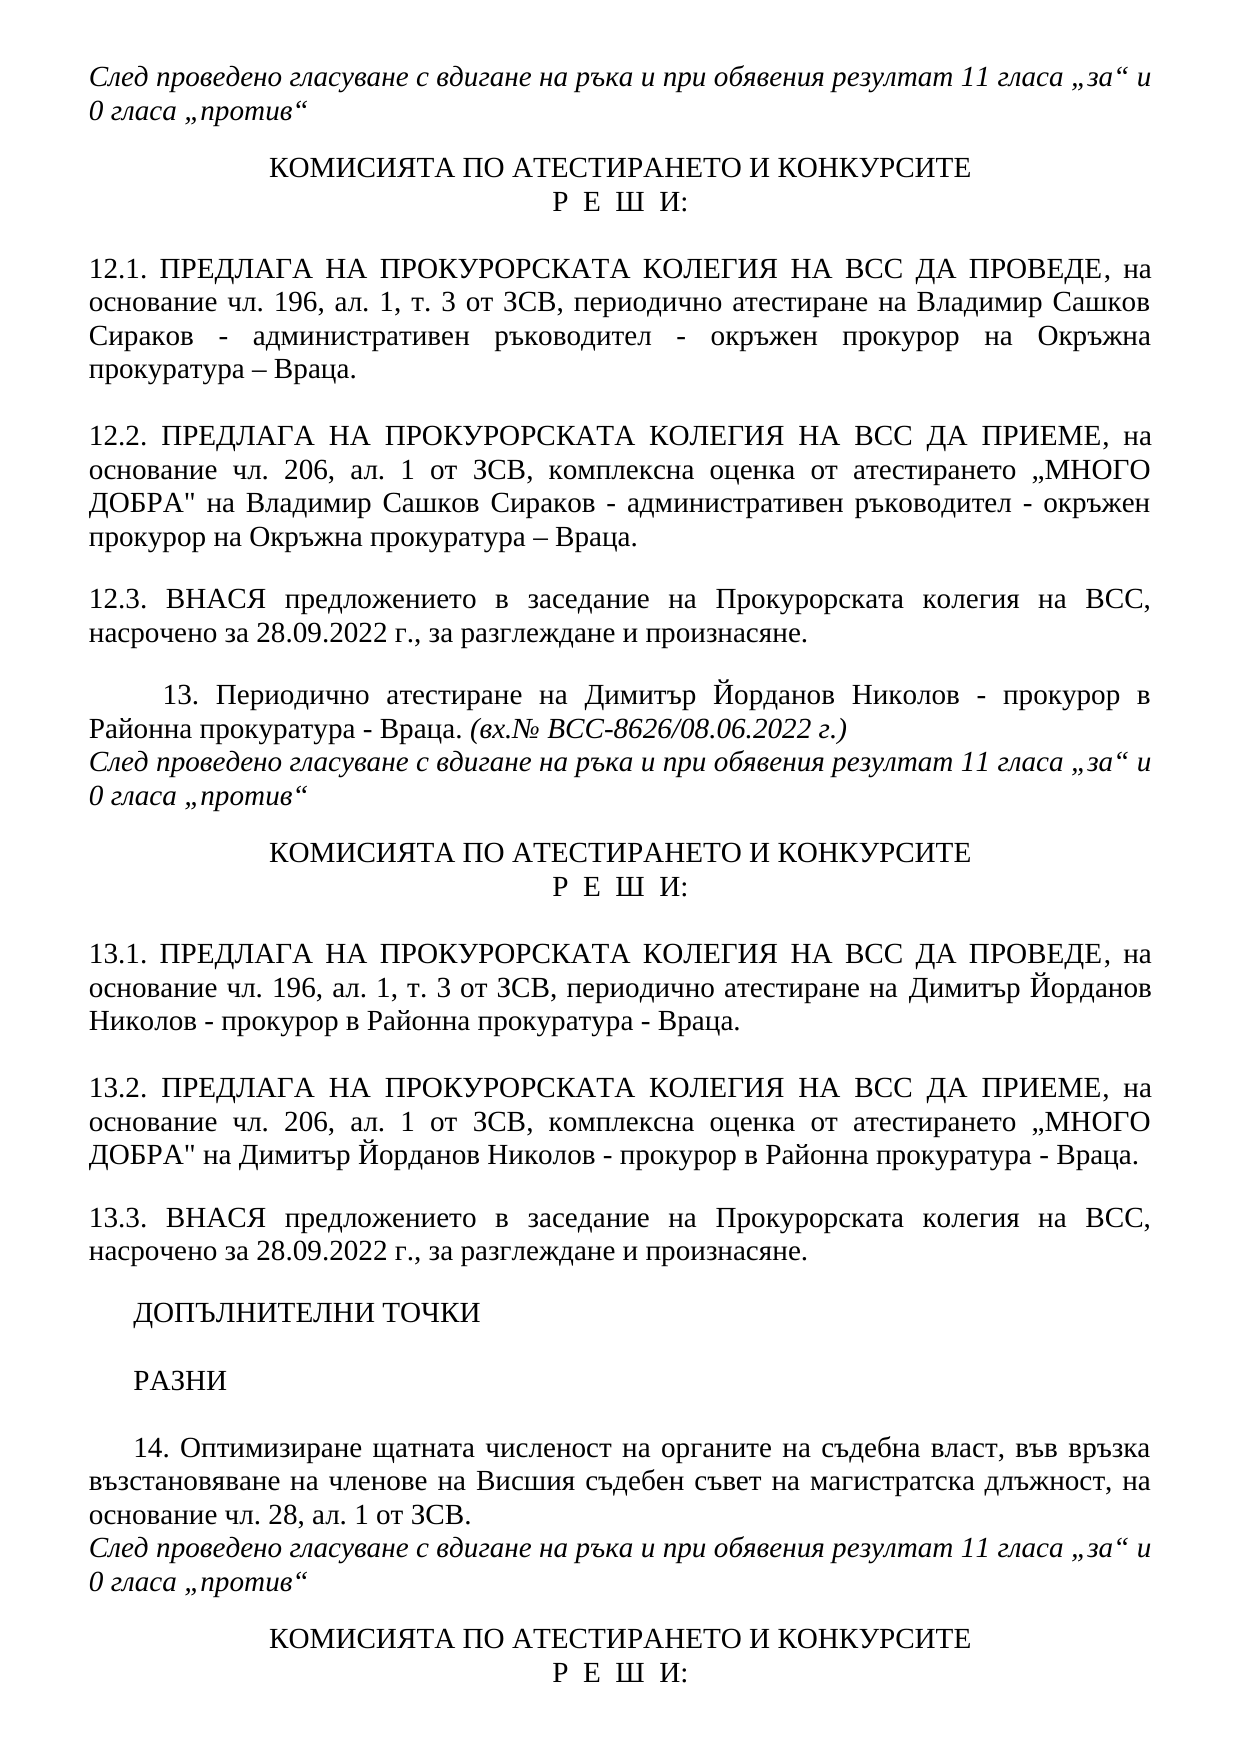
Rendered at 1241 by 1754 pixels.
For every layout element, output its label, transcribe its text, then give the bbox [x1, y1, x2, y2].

text 12.2. ПРЕДЛАГА НА ПРОКУРОРСКАТА КОЛЕГИЯ НА ВСС ДА ПРИЕМЕ, на основание чл. 206, ал. 1 от ЗСВ, комплексна оценка от атестирането „МНОГО ДОБРА" на Владимир Сашков Сираков - административен ръководител - окръжен прокурор на Окръжна прокуратура – Враца. [89, 418, 1152, 553]
text КОМИСИЯТА ПО АТЕСТИРАНЕТО И КОНКУРСИТЕ [89, 150, 1152, 184]
text 13. Периодично атестиране на Димитър Йорданов Николов - прокурор в Районна прокуратура - Враца. (вх.№ ВСС-8626/08.06.2022 г.) [89, 677, 1152, 744]
text 13.3. ВНАСЯ предложението в заседание на Прокурорската колегия на ВСС, насрочено за 28.09.2022 г., за разглеждане и произнасяне. [89, 1200, 1152, 1267]
text КОМИСИЯТА ПО АТЕСТИРАНЕТО И КОНКУРСИТЕ [89, 1621, 1152, 1655]
text 12.1. ПРЕДЛАГА НА ПРОКУРОРСКАТА КОЛЕГИЯ НА ВСС ДА ПРОВЕДЕ, на основание чл. 196, ал. 1, т. 3 от ЗСВ, периодично атестиране на Владимир Сашков Сираков - административен ръководител - окръжен прокурор на Окръжна прокуратура – Враца. [89, 251, 1152, 385]
text Р Е Ш И: [89, 1655, 1152, 1688]
text След проведено гласуване с вдигане на ръка и при обявения резултат 11 гласа „за“ и 0 гласа „против“ [89, 59, 1152, 126]
text Р Е Ш И: [89, 184, 1152, 217]
text 14. Оптимизиране щатната численост на органите на съдебна власт, във връзка възстановяване на членове на Висшия съдебен съвет на магистратска длъжност, на основание чл. 28, ал. 1 от ЗСВ. [89, 1430, 1152, 1530]
text РАЗНИ [89, 1363, 1152, 1396]
text 13.2. ПРЕДЛАГА НА ПРОКУРОРСКАТА КОЛЕГИЯ НА ВСС ДА ПРИЕМЕ, на основание чл. 206, ал. 1 от ЗСВ, комплексна оценка от атестирането „МНОГО ДОБРА" на Димитър Йорданов Николов - прокурор в Районна прокуратура - Враца. [89, 1070, 1152, 1171]
text 13.1. ПРЕДЛАГА НА ПРОКУРОРСКАТА КОЛЕГИЯ НА ВСС ДА ПРОВЕДЕ, на основание чл. 196, ал. 1, т. 3 от ЗСВ, периодично атестиране на Димитър Йорданов Николов - прокурор в Районна прокуратура - Враца. [89, 936, 1152, 1037]
text Р Е Ш И: [89, 869, 1152, 903]
text ДОПЪЛНИТЕЛНИ ТОЧКИ [89, 1296, 1152, 1329]
text КОМИСИЯТА ПО АТЕСТИРАНЕТО И КОНКУРСИТЕ [89, 836, 1152, 869]
text 12.3. ВНАСЯ предложението в заседание на Прокурорската колегия на ВСС, насрочено за 28.09.2022 г., за разглеждане и произнасяне. [89, 581, 1152, 648]
text След проведено гласуване с вдигане на ръка и при обявения резултат 11 гласа „за“ и 0 гласа „против“ [89, 744, 1152, 811]
text След проведено гласуване с вдигане на ръка и при обявения резултат 11 гласа „за“ и 0 гласа „против“ [89, 1530, 1152, 1597]
